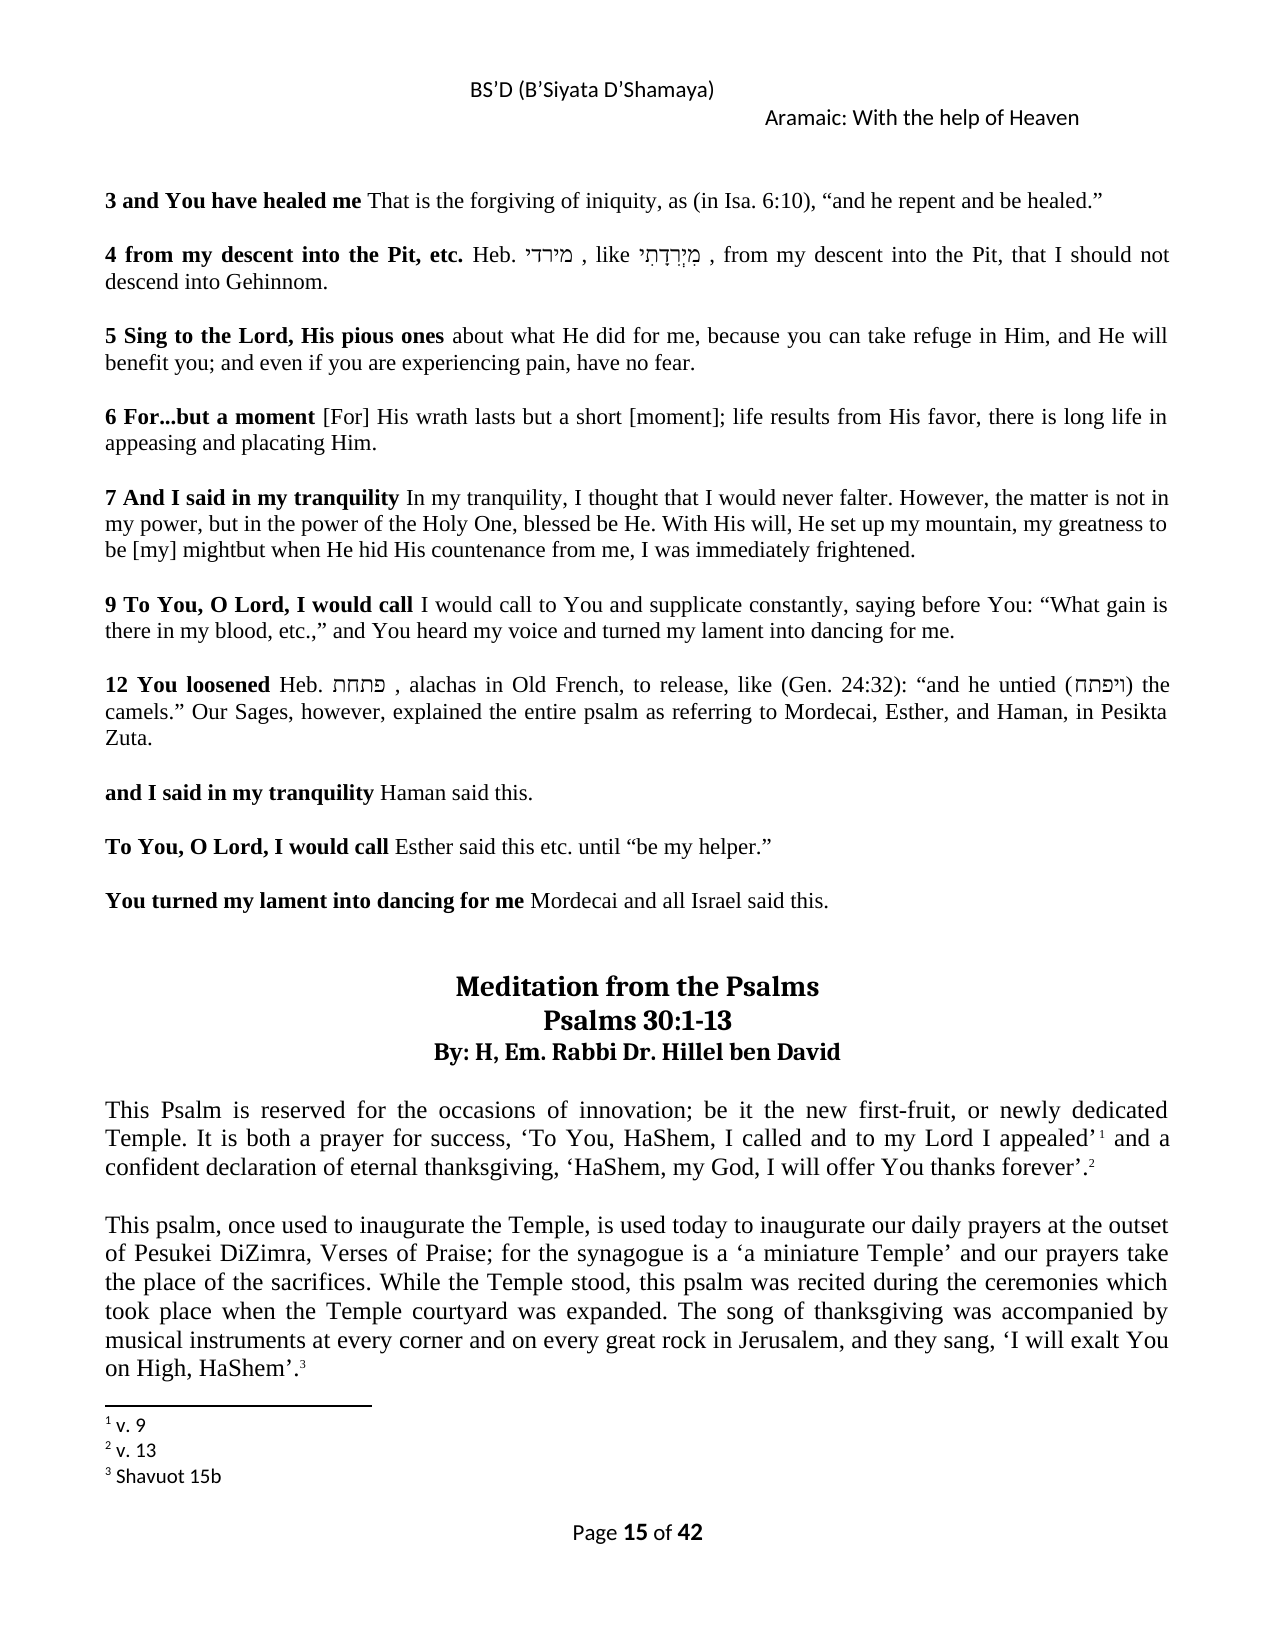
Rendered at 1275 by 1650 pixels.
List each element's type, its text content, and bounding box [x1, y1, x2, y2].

text 12 You loosened Heb. פתחת , alachas in Old French, to release, like (Gen. 24:32): “and he untied (ויפתח) the camels.” Our Sages, however, explained the entire psalm as referring to Mordecai, Esther, and Haman, in Pesikta Zuta. [105, 671, 1170, 751]
text 7 And I said in my tranquility In my tranquility, I thought that I would never falter. However, the matter is not in my power, but in the power of the Holy One, blessed be He. With His will, He set up my mountain, my greatness to be [my] mightbut when He hid His countenance from me, I was immediately frightened. [105, 484, 1170, 563]
text 5 Sing to the Lord, His pious ones about what He did for me, because you can take refuge in Him, and He will benefit you; and even if you are experiencing pain, have no fear. [105, 322, 1170, 375]
text 3 and You have healed me That is the forgiving of iniquity, as (in Isa. 6:10), “and he repent and be healed.” [105, 187, 1170, 213]
text 4 from my descent into the Pit, etc. Heb. מירדי , like מִיְרִדָתִי , from my descent into the Pit, that I should not descend into Gehinnom. [105, 241, 1170, 294]
text 6 For...but a moment [For] His wrath lasts but a short [moment]; life results from His favor, there is long life in appeasing and placating Him. [105, 403, 1170, 456]
text This Psalm is reserved for the occasions of innovation; be it the new first-fruit, or newly dedicated Temple. It is both a prayer for success, ‘To You, HaShem, I called and to my Lord I appealed’ and a confident declaration of eternal thanksgiving, ‘HaShem, my God, I will offer You thanks forever’. [105, 1095, 1170, 1181]
text By: H, Em. Rabbi Dr. Hillel ben David [105, 1038, 1170, 1067]
text This psalm, once used to inaugurate the Temple, is used today to inaugurate our daily prayers at the outset of Pesukei DiZimra, Verses of Praise; for the synagogue is a ‘a miniature Temple’ and our prayers take the place of the sacrifices. While the Temple stood, this psalm was recited during the ceremonies which took place when the Temple courtyard was expanded. The song of thanksgiving was accompanied by musical instruments at every corner and on every great rock in Jerusalem, and they sang, ‘I will exalt You on High, HaShem’. [105, 1210, 1170, 1382]
text You turned my lament into dancing for me Mordecai and all Israel said this. [105, 887, 1170, 914]
text and I said in my tranquility Haman said this. [105, 778, 1170, 805]
text 9 To You, O Lord, I would call I would call to You and supplicate constantly, saying before You: “What gain is there in my blood, etc.,” and You heard my voice and turned my lament into dancing for me. [105, 591, 1170, 643]
text Meditation from the Psalms [105, 970, 1170, 1003]
text To You, O Lord, I would call Esther said this etc. until “be my helper.” [105, 833, 1170, 859]
text Psalms ‎‎30:1-13 [105, 1003, 1170, 1038]
